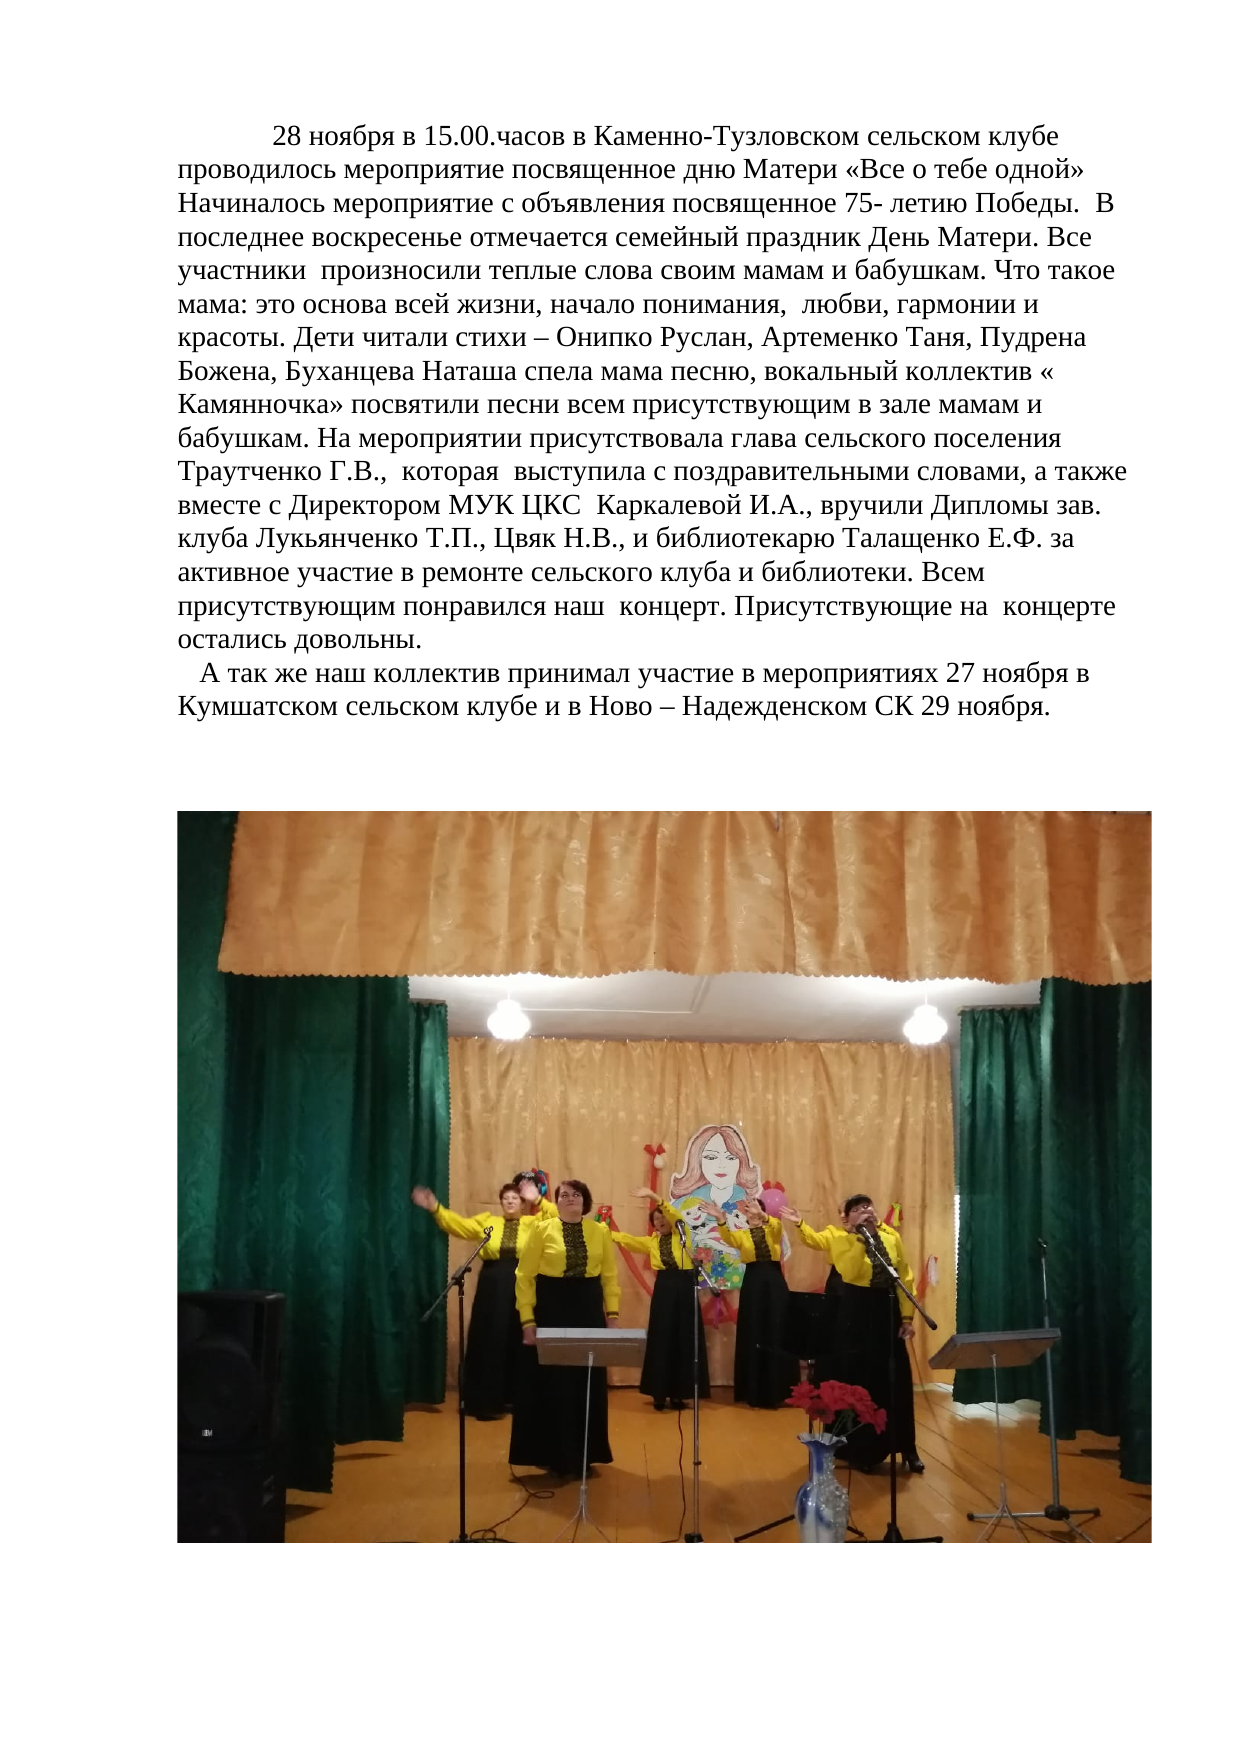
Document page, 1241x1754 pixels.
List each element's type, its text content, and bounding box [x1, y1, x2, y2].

text 28 ноября в 15.00.часов в Каменно-Тузловском сельском клубе проводилось мероприятие посвященное дню Матери «Все о тебе одной» [177, 118, 1152, 185]
text А так же наш коллектив принимал участие в мероприятиях 27 ноября в Кумшатском сельском клубе и в Ново – Надежденском СК 29 ноября. [177, 655, 1152, 722]
text Начиналось мероприятие с объявления посвященное 75- летию Победы. В последнее воскресенье отмечается семейный праздник День Матери. Все участники произносили теплые слова своим мамам и бабушкам. Что такое мама: это основа всей жизни, начало понимания, любви, гармонии и красоты. Дети читали стихи – Онипко Руслан, Артеменко Таня, Пудрена Божена, Буханцева Наташа спела мама песню, вокальный коллектив « Камянночка» посвятили песни всем присутствующим в зале мамам и бабушкам. На мероприятии присутствовала глава сельского поселения Траутченко Г.В., которая выступила с поздравительными словами, а также вместе с Директором МУК ЦКС Каркалевой И.А., вручили Дипломы зав. клуба Лукьянченко Т.П., Цвяк Н.В., и библиотекарю Талащенко Е.Ф. за активное участие в ремонте сельского клуба и библиотеки. Всем присутствующим понравился наш концерт. Присутствующие на концерте остались довольны. [177, 185, 1152, 655]
picture [177, 811, 1152, 1543]
